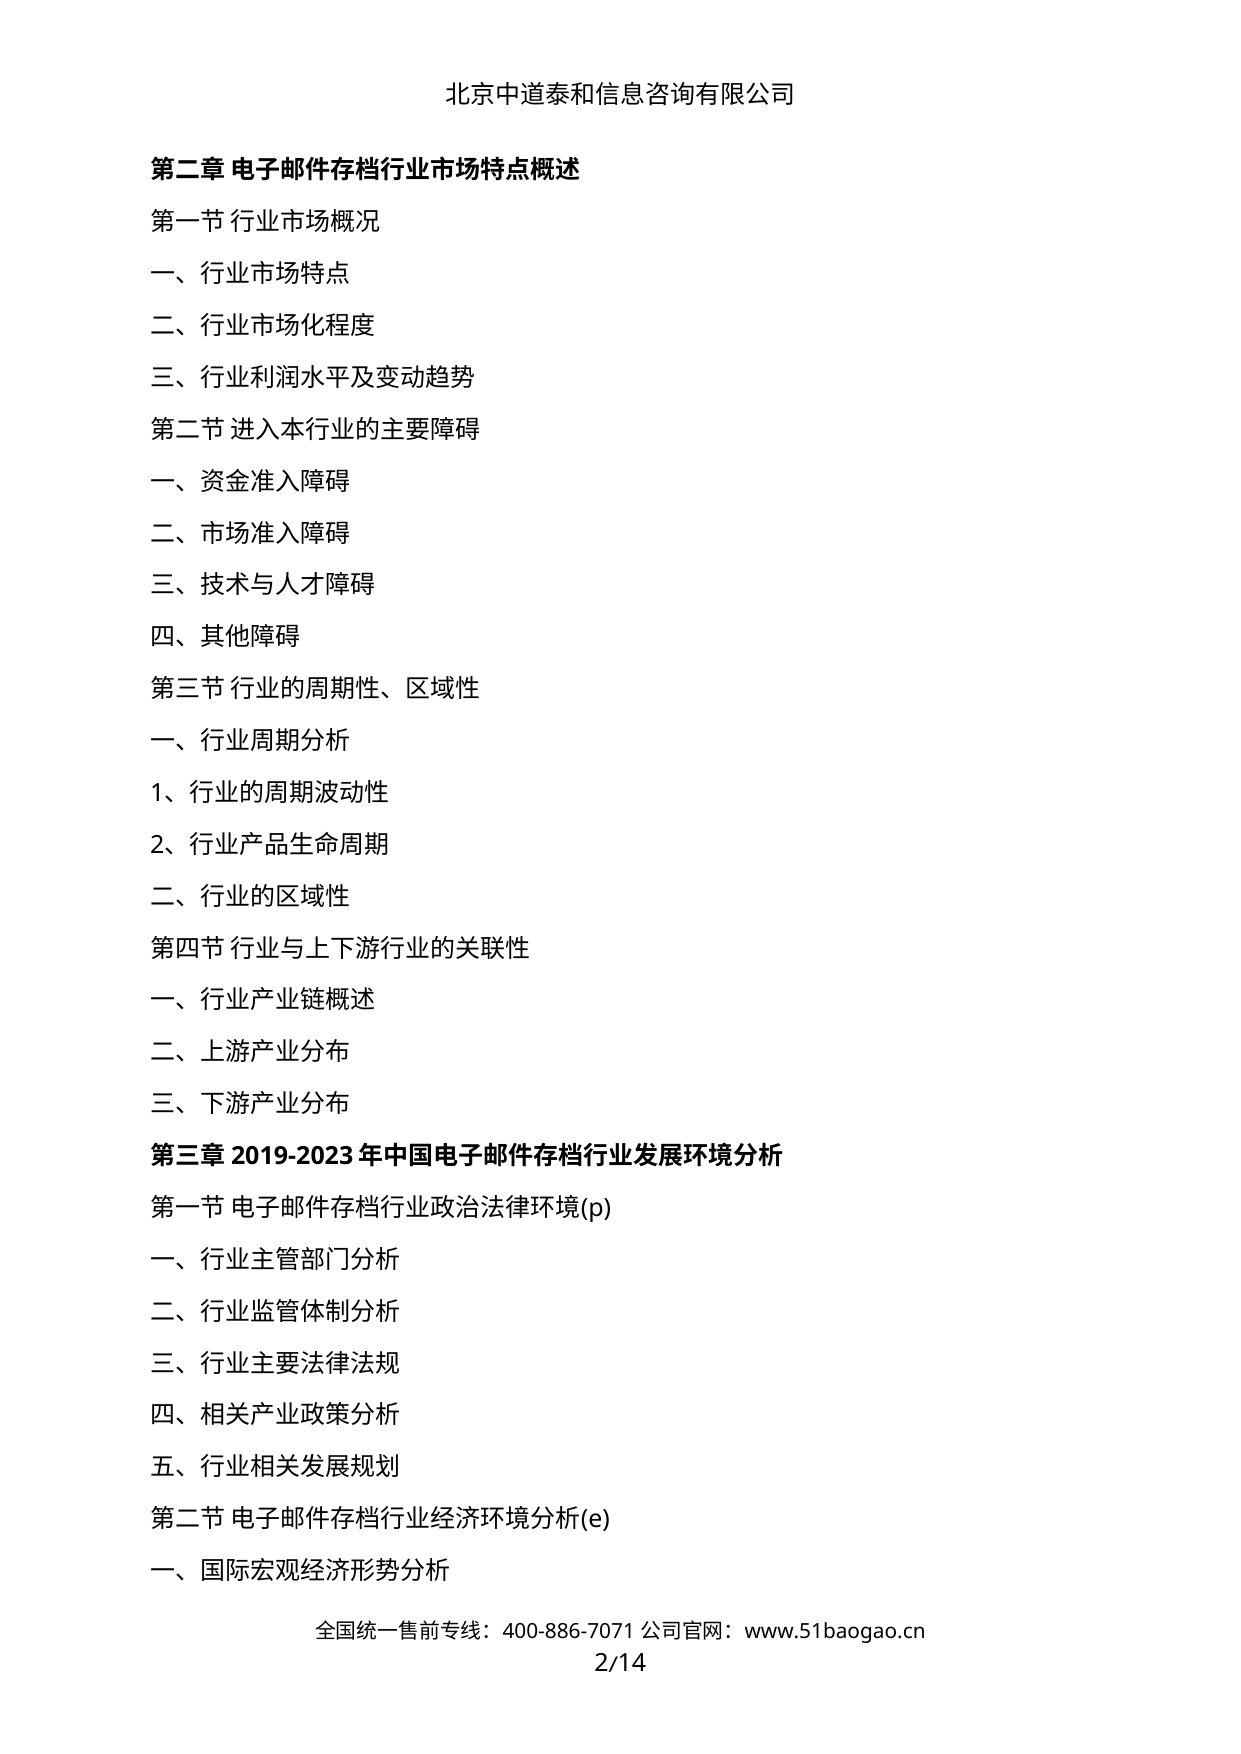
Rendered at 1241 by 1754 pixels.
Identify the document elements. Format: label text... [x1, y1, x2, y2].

text 一、国际宏观经济形势分析 [150, 1551, 1090, 1587]
text 2、行业产品生命周期 [150, 824, 1090, 861]
text 一、资金准入障碍 [150, 461, 1090, 497]
text 一、行业市场特点 [150, 254, 1090, 290]
text 第一节 行业市场概况 [150, 202, 1090, 238]
text 一、行业主管部门分析 [150, 1239, 1090, 1276]
text 四、相关产业政策分析 [150, 1395, 1090, 1431]
text 三、技术与人才障碍 [150, 565, 1090, 601]
text 二、市场准入障碍 [150, 513, 1090, 549]
text 第二节 电子邮件存档行业经济环境分析(e) [150, 1499, 1090, 1535]
text 三、行业利润水平及变动趋势 [150, 357, 1090, 394]
text 五、行业相关发展规划 [150, 1447, 1090, 1483]
text 三、行业主要法律法规 [150, 1343, 1090, 1379]
text 第一节 电子邮件存档行业政治法律环境(p) [150, 1187, 1090, 1224]
text 二、行业监管体制分析 [150, 1291, 1090, 1327]
text 二、行业市场化程度 [150, 306, 1090, 342]
text 第二节 进入本行业的主要障碍 [150, 409, 1090, 446]
text 二、上游产业分布 [150, 1032, 1090, 1068]
text 第三章 2019-2023年中国电子邮件存档行业发展环境分析 [150, 1136, 1090, 1172]
text 四、其他障碍 [150, 617, 1090, 653]
text 一、行业周期分析 [150, 721, 1090, 757]
text 二、行业的区域性 [150, 876, 1090, 912]
text 一、行业产业链概述 [150, 980, 1090, 1016]
text 1、行业的周期波动性 [150, 772, 1090, 809]
text 三、下游产业分布 [150, 1084, 1090, 1120]
text 第二章 电子邮件存档行业市场特点概述 [150, 150, 1090, 186]
text 第三节 行业的周期性、区域性 [150, 669, 1090, 705]
text 第四节 行业与上下游行业的关联性 [150, 928, 1090, 964]
